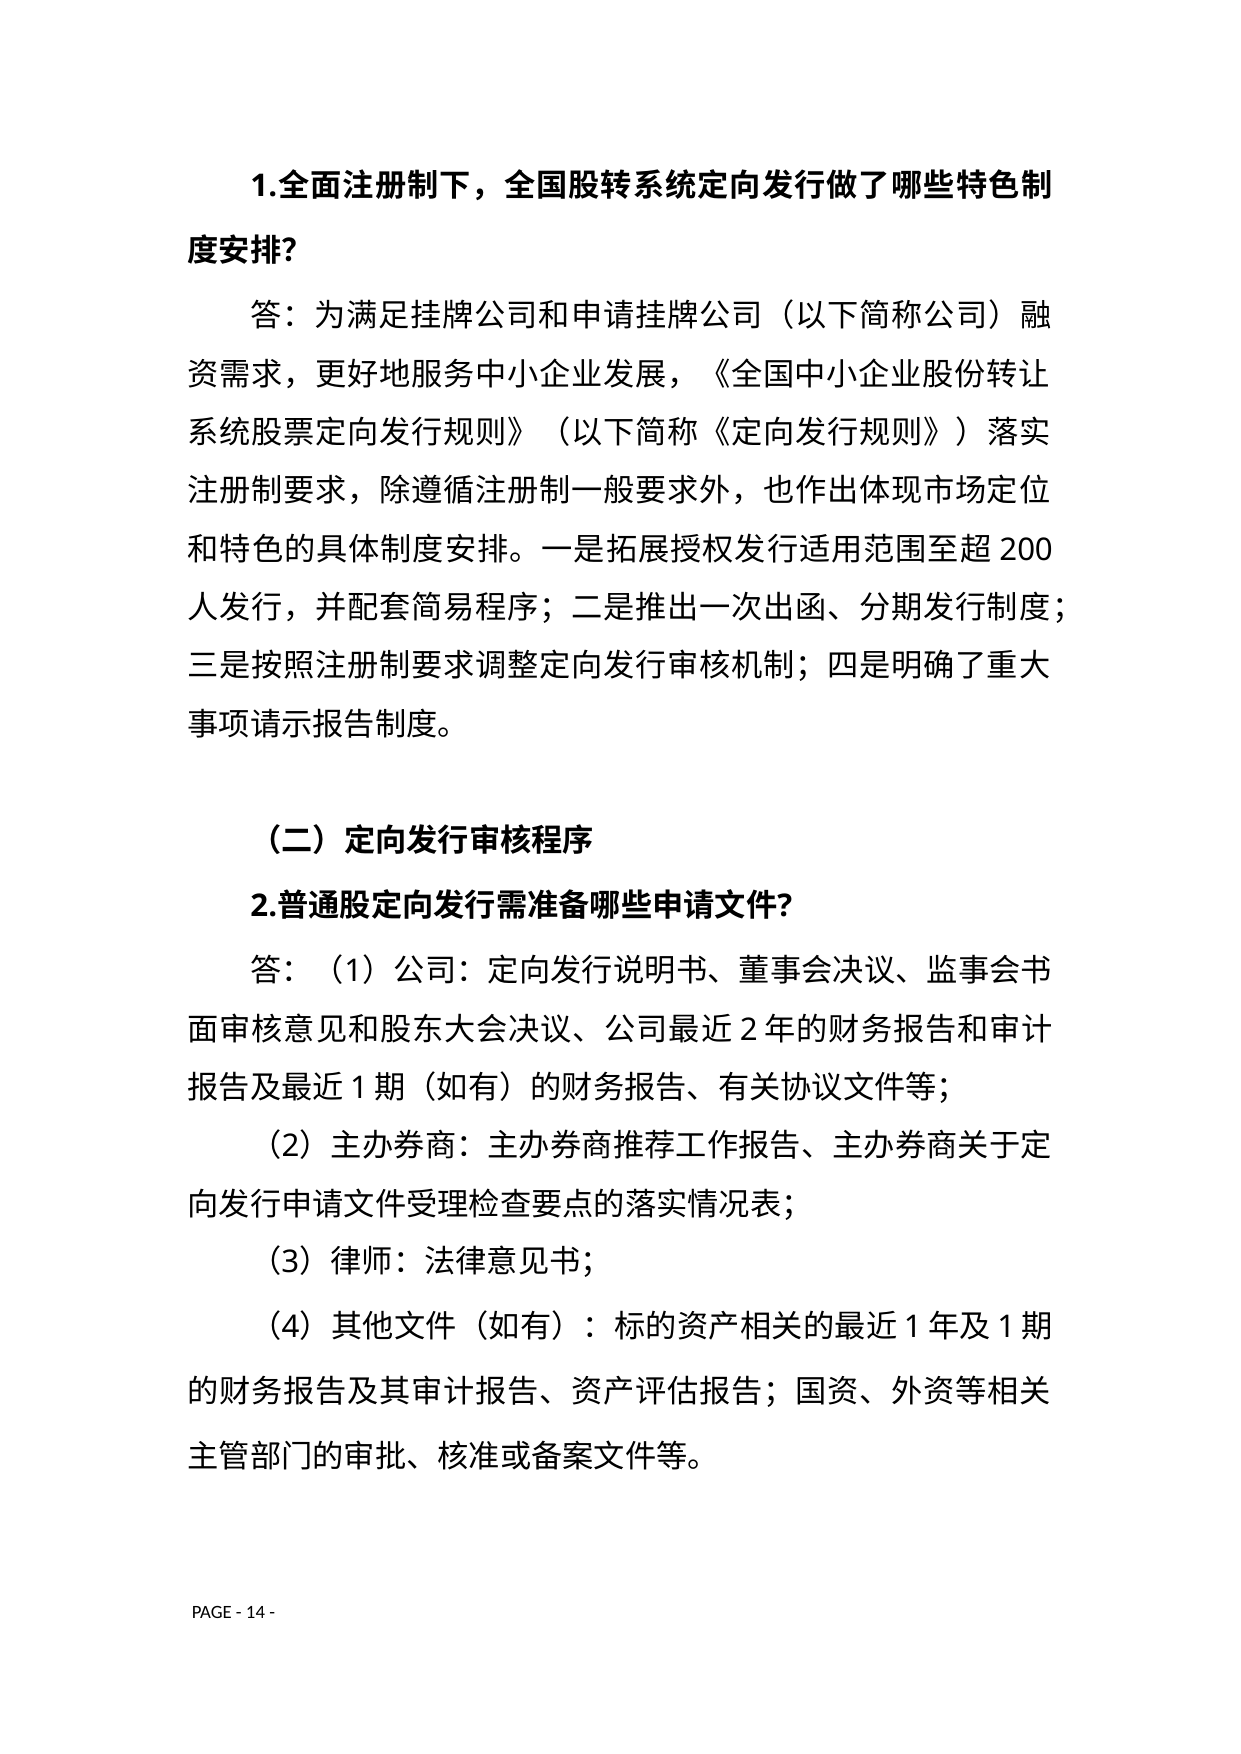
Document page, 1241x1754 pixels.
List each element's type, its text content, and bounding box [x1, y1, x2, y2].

text 答：（1）公司：定向发行说明书、董事会决议、监事会书面审核意见和股东大会决议、公司最近2年的财务报告和审计报告及最近1期（如有）的财务报告、有关协议文件等； [187, 935, 1053, 1110]
list （二）定向发行审核程序 [187, 805, 1053, 870]
text 1.全面注册制下，全国股转系统定向发行做了哪些特色制度安排？ [187, 150, 1053, 280]
text 答：为满足挂牌公司和申请挂牌公司（以下简称公司）融资需求，更好地服务中小企业发展，《全国中小企业股份转让系统股票定向发行规则》（以下简称《定向发行规则》）落实注册制要求，除遵循注册制一般要求外，也作出体现市场定位和特色的具体制度安排。一是拓展授权发行适用范围至超200人发行，并配套简易程序；二是推出一次出函、分期发行制度；三是按照注册制要求调整定向发行审核机制；四是明确了重大事项请示报告制度。 [187, 280, 1053, 747]
text 2.普通股定向发行需准备哪些申请文件? [187, 870, 1053, 935]
text （2）主办券商：主办券商推荐工作报告、主办券商关于定向发行申请文件受理检查要点的落实情况表； [187, 1110, 1053, 1227]
text （4）其他文件（如有）：标的资产相关的最近1年及1期的财务报告及其审计报告、资产评估报告；国资、外资等相关主管部门的审批、核准或备案文件等。 [187, 1292, 1053, 1487]
text （3）律师：法律意见书； [187, 1227, 1053, 1292]
